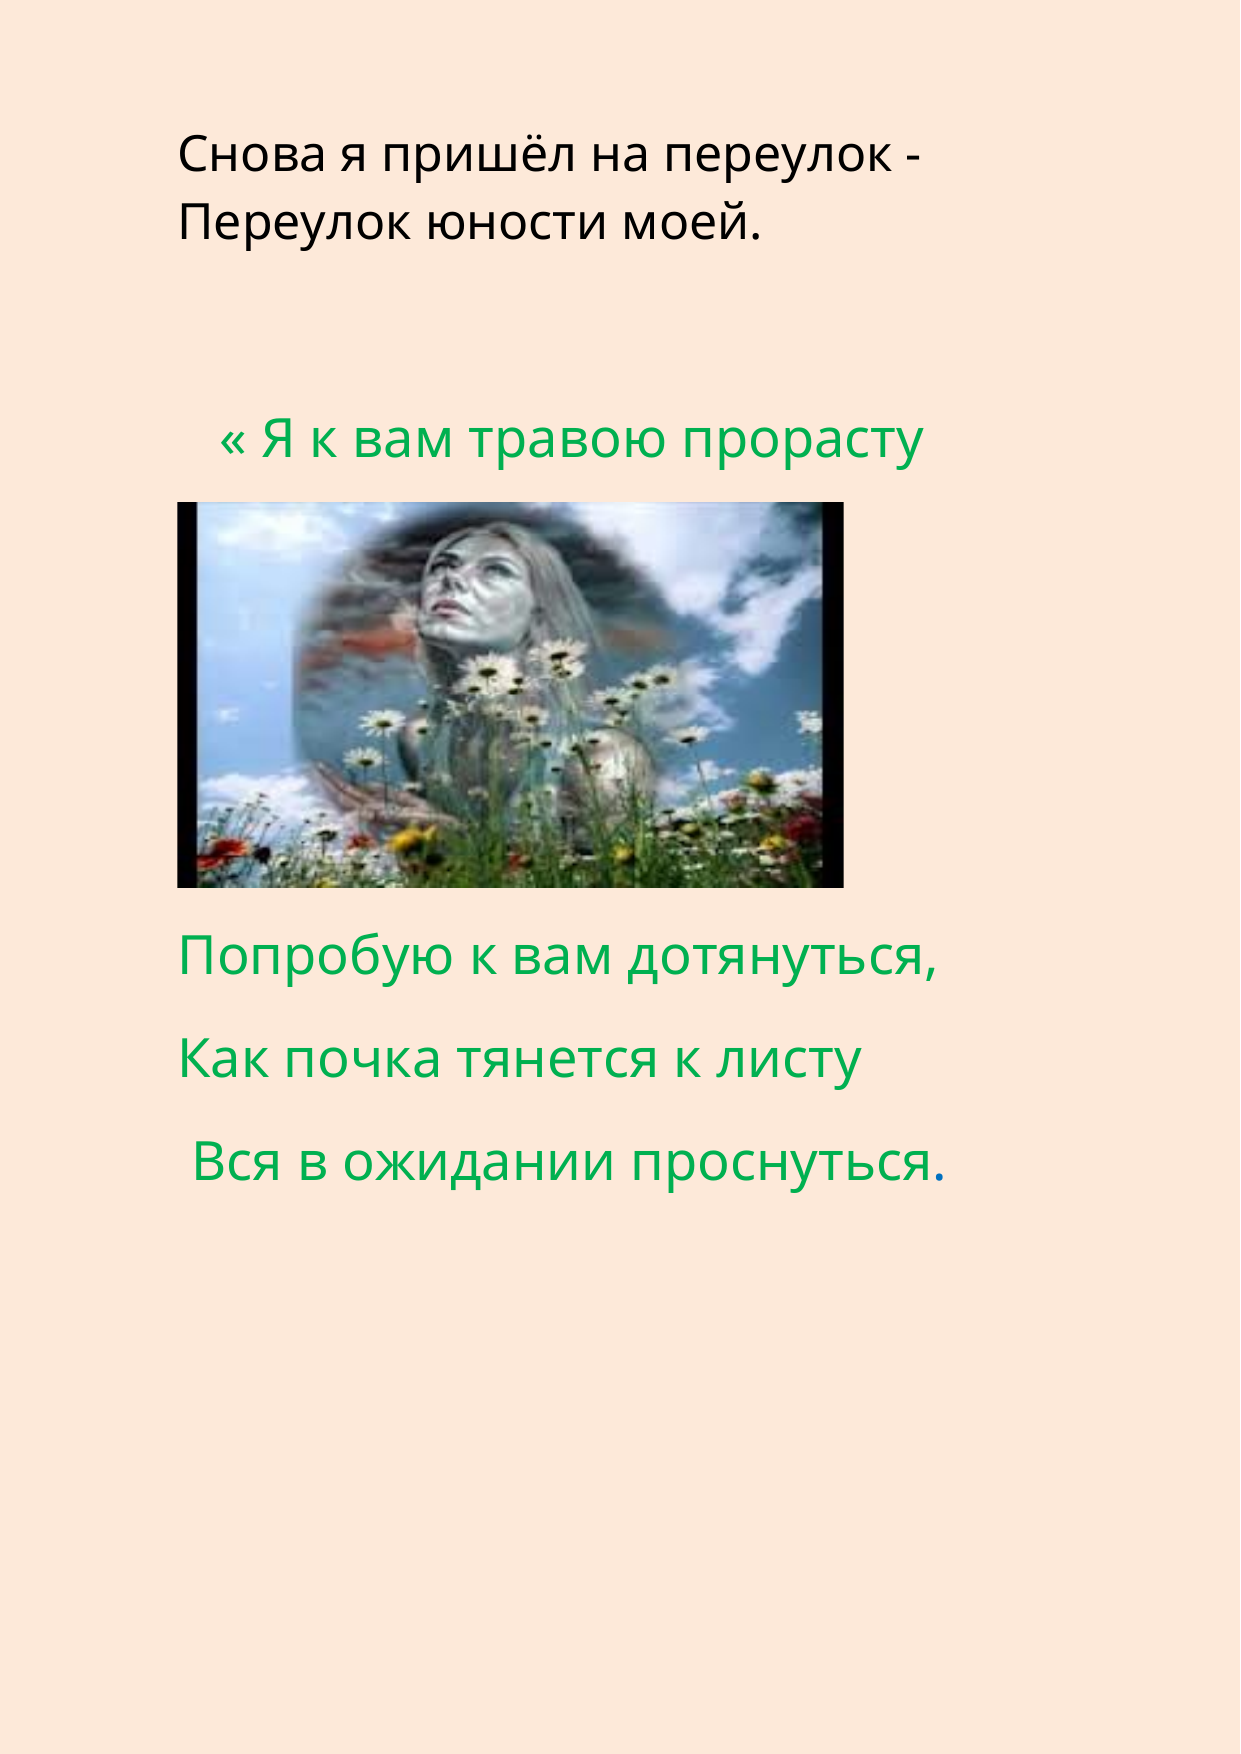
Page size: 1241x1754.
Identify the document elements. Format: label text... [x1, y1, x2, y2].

text Попробую к вам дотянуться, [177, 917, 1152, 991]
text « Я к вам травою прорасту [177, 399, 1152, 473]
picture [177, 502, 844, 888]
text Вся в ожидании проснуться. [177, 1123, 1152, 1196]
text Как почка тянется к листу [177, 1020, 1152, 1093]
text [177, 118, 1152, 254]
